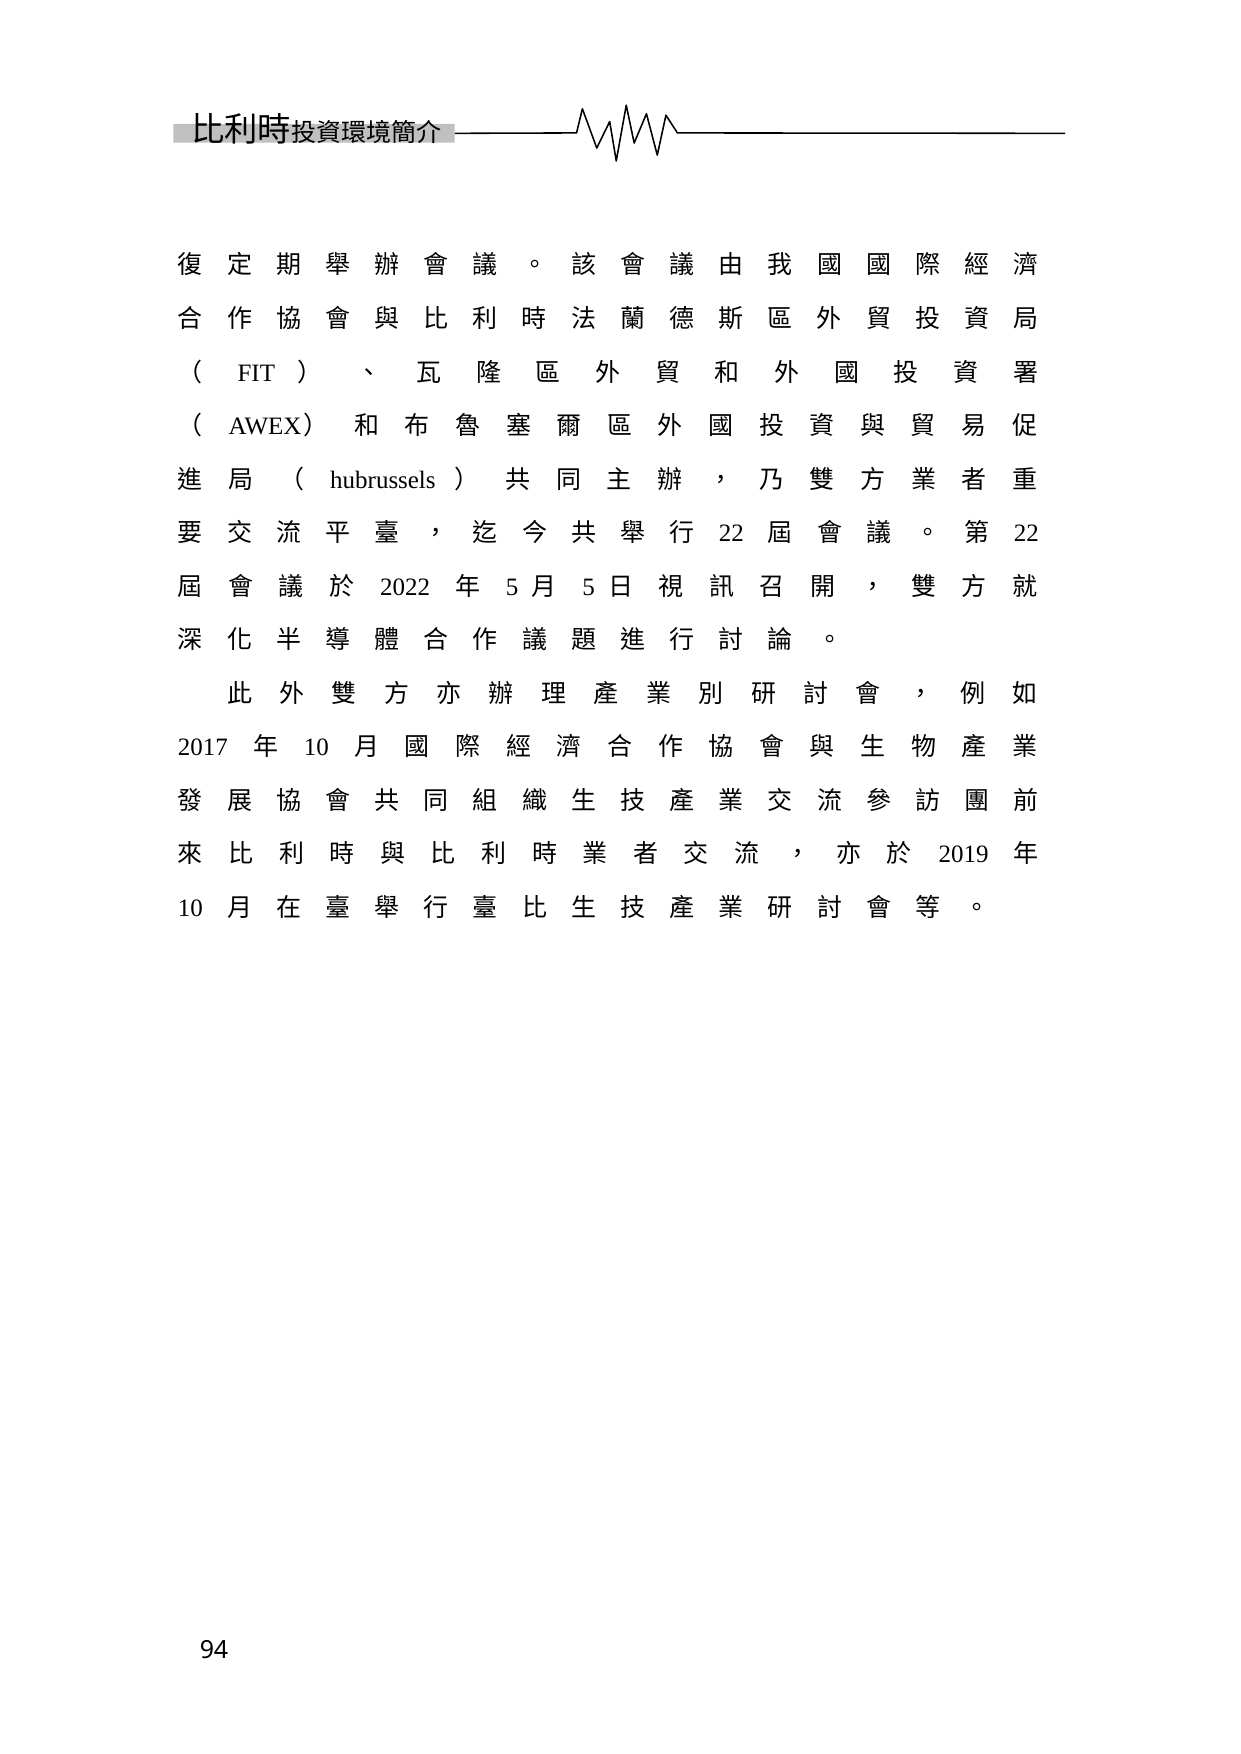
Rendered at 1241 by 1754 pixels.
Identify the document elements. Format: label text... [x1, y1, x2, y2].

text 此外雙方亦辦理產業別研討會，例如2017年10月國際經濟合作協會與生物產業發展協會共同組織生技產業交流參訪團前來比利時與比利時業者交流，亦於2019年10月在臺舉行臺比生技產業研討會等。 [178, 664, 1063, 932]
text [178, 236, 1063, 664]
